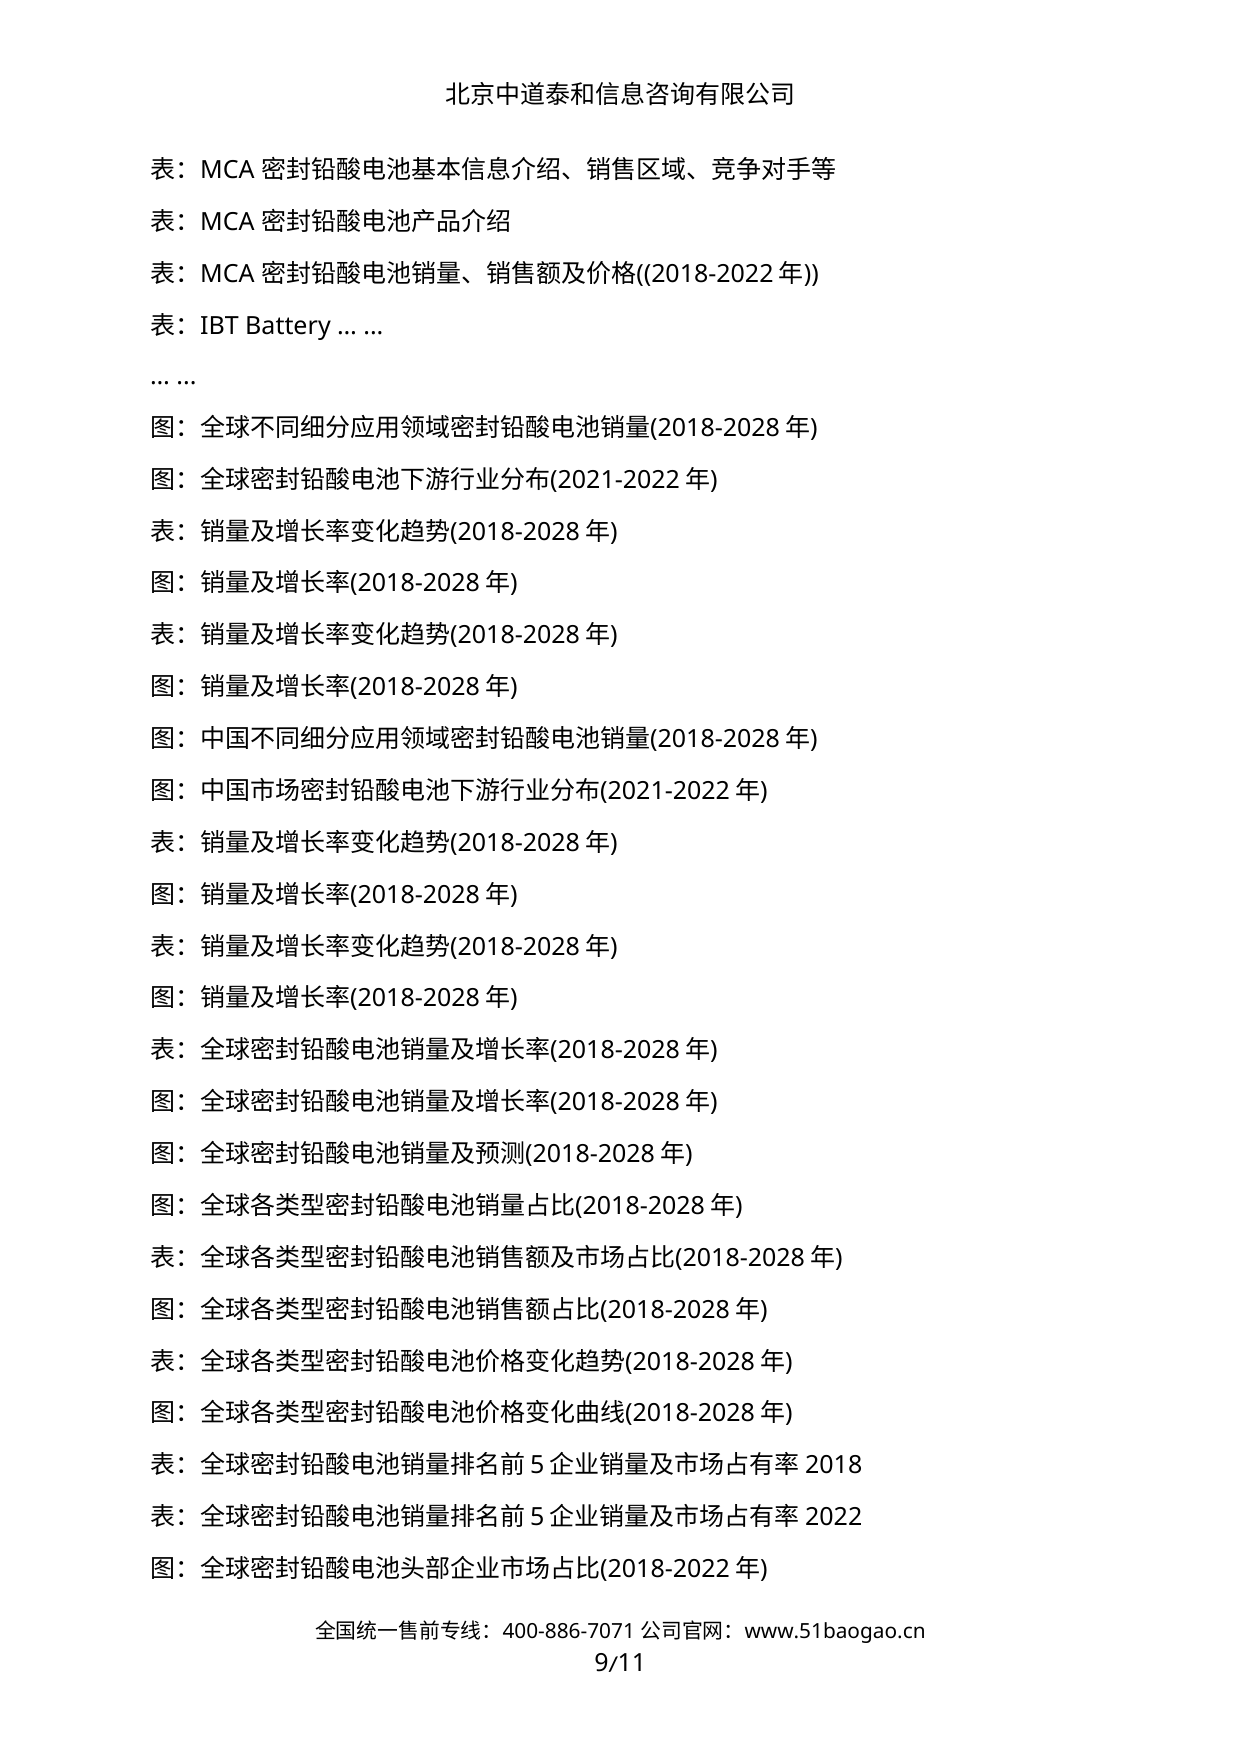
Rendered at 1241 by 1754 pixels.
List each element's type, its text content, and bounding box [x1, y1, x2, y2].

text 表：全球密封铅酸电池销量及增长率(2018-2028年) [150, 1030, 1090, 1066]
text 表：全球密封铅酸电池销量排名前5企业销量及市场占有率 2018 [150, 1445, 1090, 1481]
text 图：中国不同细分应用领域密封铅酸电池销量(2018-2028年) [150, 718, 1090, 755]
text 表：全球各类型密封铅酸电池价格变化趋势(2018-2028年) [150, 1341, 1090, 1377]
text 图：全球各类型密封铅酸电池价格变化曲线(2018-2028年) [150, 1393, 1090, 1429]
text 表：MCA 密封铅酸电池产品介绍 [150, 202, 1090, 238]
text 图：全球密封铅酸电池下游行业分布(2021-2022年) [150, 459, 1090, 495]
text 表：销量及增长率变化趋势(2018-2028年) [150, 926, 1090, 962]
text 表：销量及增长率变化趋势(2018-2028年) [150, 511, 1090, 547]
text 图：销量及增长率(2018-2028年) [150, 563, 1090, 599]
text 图：中国市场密封铅酸电池下游行业分布(2021-2022年) [150, 770, 1090, 807]
text 表：全球各类型密封铅酸电池销售额及市场占比(2018-2028年) [150, 1237, 1090, 1273]
text 表：销量及增长率变化趋势(2018-2028年) [150, 615, 1090, 651]
text 表：销量及增长率变化趋势(2018-2028年) [150, 822, 1090, 858]
text 图：销量及增长率(2018-2028年) [150, 978, 1090, 1014]
text 图：全球密封铅酸电池销量及预测(2018-2028年) [150, 1133, 1090, 1170]
text 图：全球各类型密封铅酸电池销售额占比(2018-2028年) [150, 1289, 1090, 1325]
text 表：全球密封铅酸电池销量排名前5企业销量及市场占有率 2022 [150, 1497, 1090, 1533]
text 图：销量及增长率(2018-2028年) [150, 874, 1090, 910]
text 图：全球不同细分应用领域密封铅酸电池销量(2018-2028年) [150, 407, 1090, 443]
text 图：全球密封铅酸电池销量及增长率(2018-2028年) [150, 1082, 1090, 1118]
text 图：全球密封铅酸电池头部企业市场占比(2018-2022年) [150, 1548, 1090, 1585]
text 图：全球各类型密封铅酸电池销量占比(2018-2028年) [150, 1185, 1090, 1222]
text 表：IBT Battery … ... [150, 306, 1090, 342]
text 表：MCA 密封铅酸电池基本信息介绍、销售区域、竞争对手等 [150, 150, 1090, 186]
text 表：MCA 密封铅酸电池销量、销售额及价格((2018-2022年)) [150, 254, 1090, 290]
text … ... [150, 357, 1090, 392]
text 图：销量及增长率(2018-2028年) [150, 667, 1090, 703]
